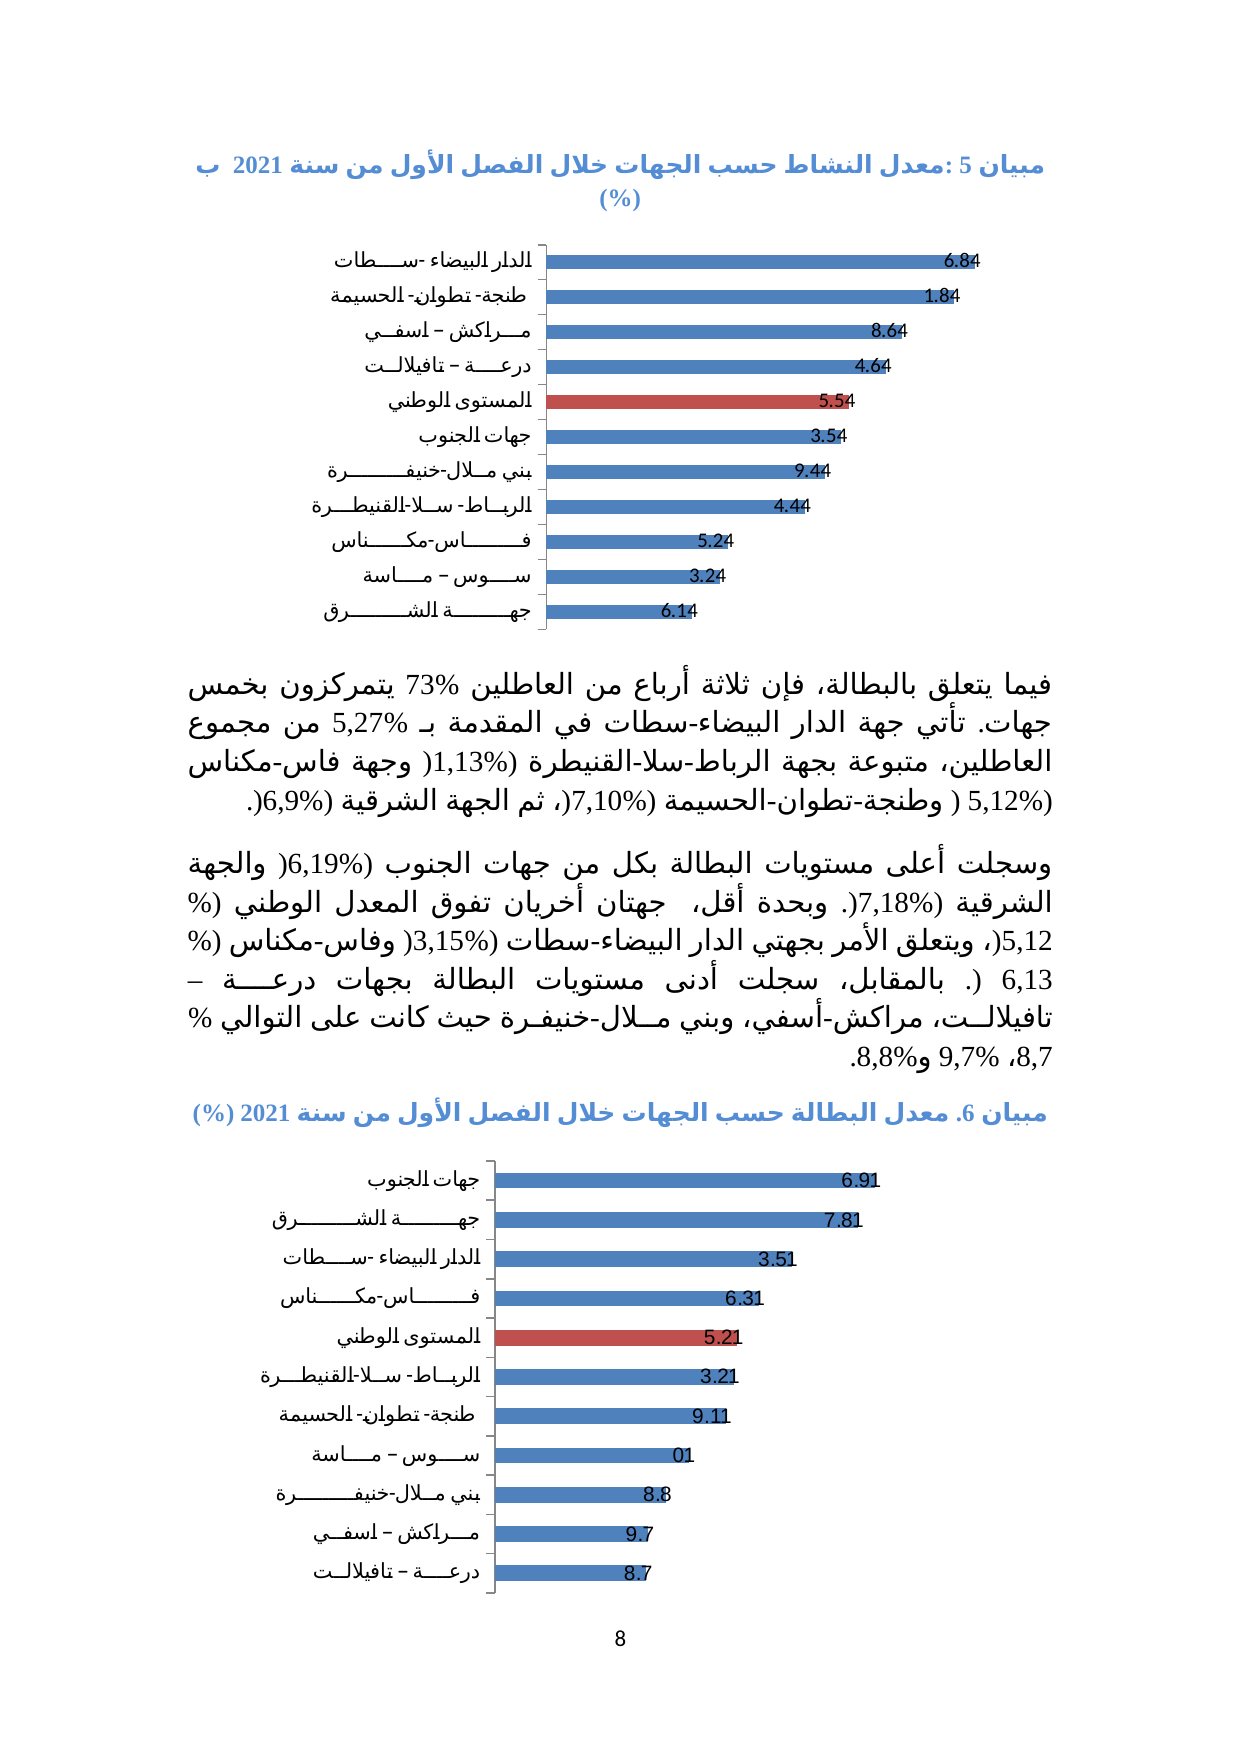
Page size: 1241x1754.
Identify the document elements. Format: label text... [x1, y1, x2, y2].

text مبيان 5 :معدل النشاط حسب الجهات خلال الفصل الأول من سنة 2021 ب (%) [187, 150, 1053, 212]
text مبيان 6. معدل البطالة حسب الجهات خلال الفصل الأول من سنة 2021 (%) [187, 1098, 1053, 1127]
text فيما يتعلق بالبطالة، فإن ثلاثة أرباع من العاطلين %73 يتمركزون بخمس جهات. تأتي جهة الدار البيضاء-سطات في المقدمة بـ %5,27 من مجموع العاطلين، متبوعة بجهة الرباط-سلا-القنيطرة (%1,13( وجهة فاس-مكناس (%5,12 ( وطنجة-تطوان-الحسيمة (%7,10(، ثم الجهة الشرقية (%6,9(. [187, 667, 1053, 816]
text وسجلت أعلى مستويات البطالة بكل من جهات الجنوب (%6,19( والجهة الشرقية (%7,18(. وبحدة أقل، جهتان أخريان تفوق المعدل الوطني (%5,12(، ويتعلق الأمر بجهتي الدار البيضاء-سطات (%3,15( وفاس-مكناس (%6,13 (. بالمقابل، سجلت أدنى مستويات البطالة بجهات درعــــة – تافيلالــت، مراكش-أسفي، وبني مــلال-خنيفـرة حيث كانت على التوالي %8,7، %9,7 و%8,8. [187, 846, 1053, 1072]
